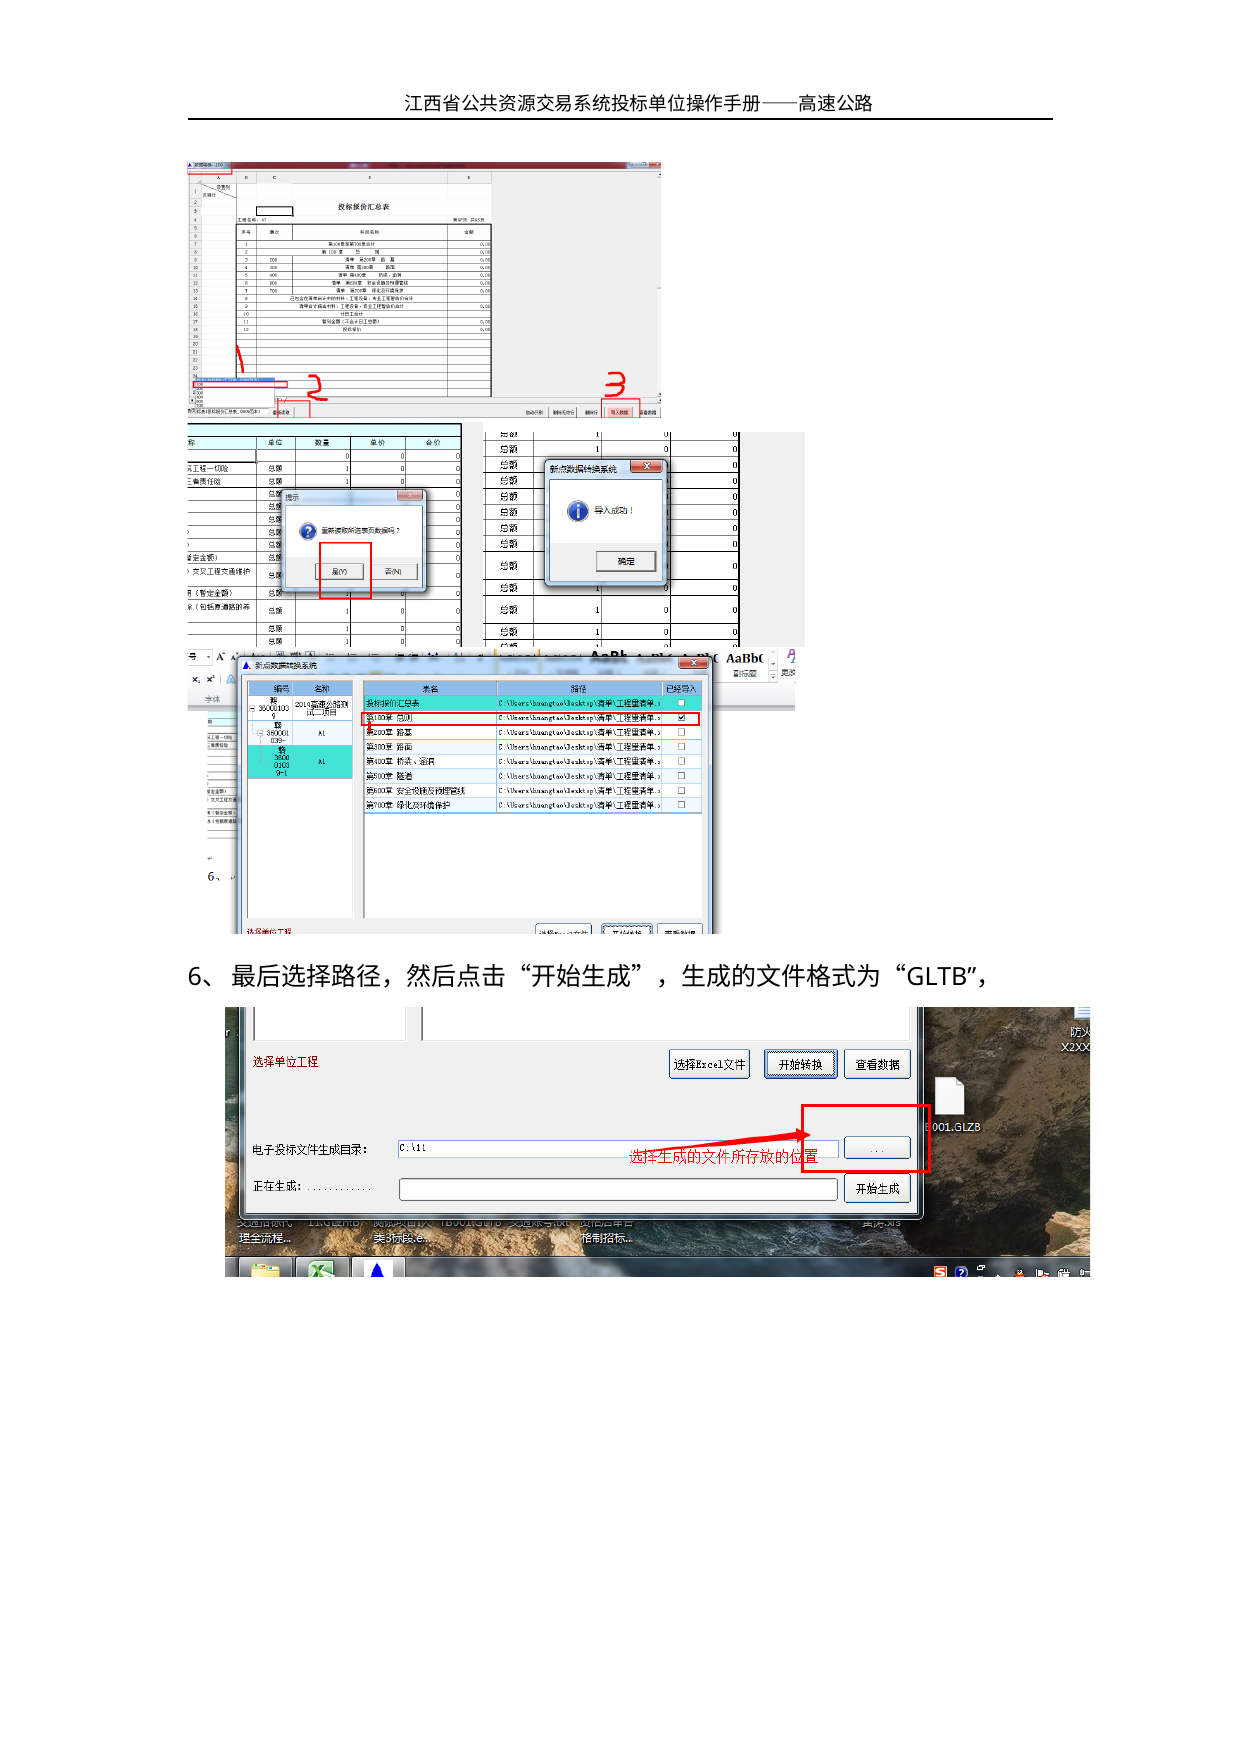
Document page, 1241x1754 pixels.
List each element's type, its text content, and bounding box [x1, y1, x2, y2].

picture [187, 422, 805, 647]
picture [225, 1007, 1091, 1277]
picture [187, 649, 796, 934]
picture [187, 162, 662, 418]
list 最后选择路径，然后点击“开始生成”，生成的文件格式为“GLTB”， [187, 942, 1053, 1007]
